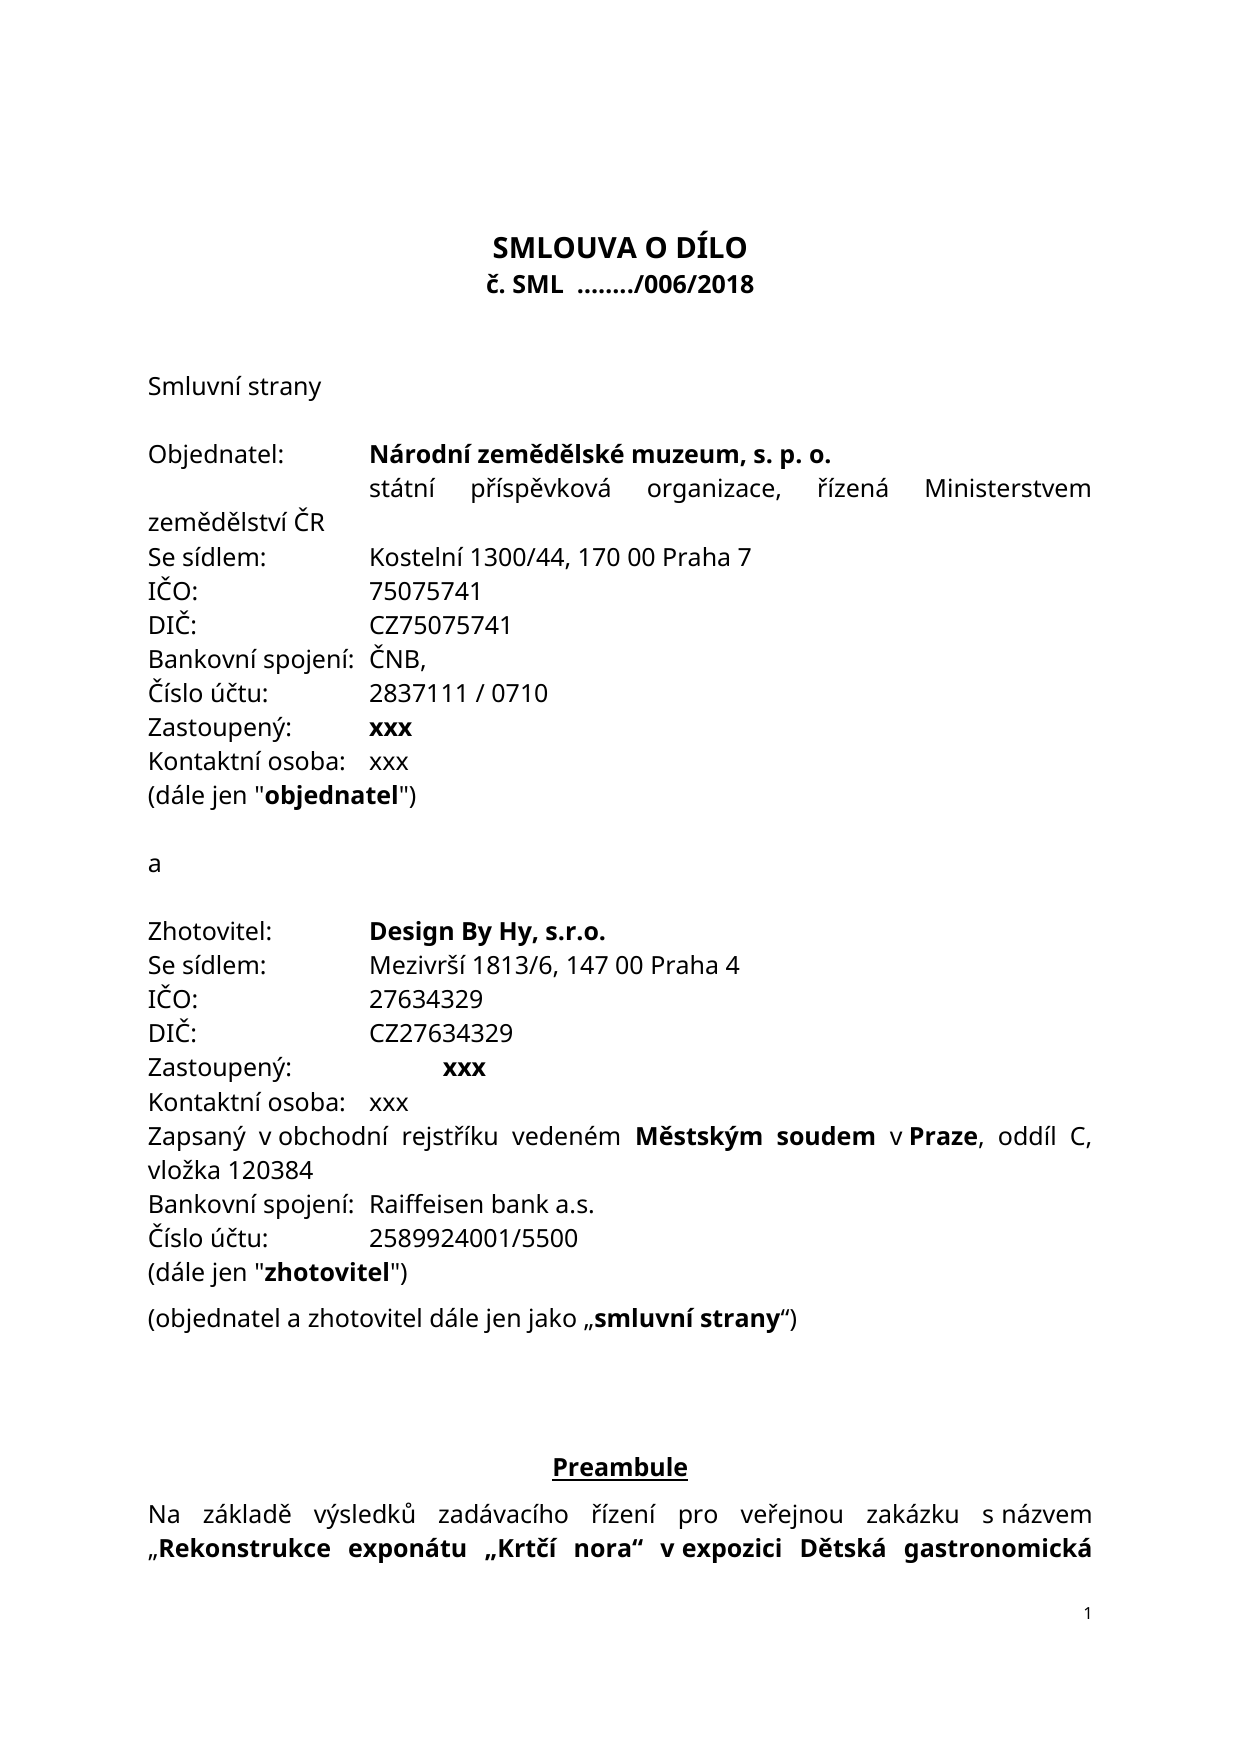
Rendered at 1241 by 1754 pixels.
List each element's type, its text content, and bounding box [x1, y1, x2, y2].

text a [148, 846, 1093, 880]
text Zhotovitel: Design By Hy, s.r.o. [148, 914, 1093, 948]
text DIČ: CZ75075741 [148, 607, 1093, 641]
text Kontaktní osoba: xxx [148, 743, 1093, 778]
text Preambule [148, 1450, 1093, 1484]
text Zastoupený: xxx [148, 709, 1093, 743]
text IČO: 27634329 [148, 982, 1093, 1016]
text Smluvní strany [148, 369, 1093, 403]
text (dále jen "zhotovitel") [148, 1254, 1093, 1288]
text SMLOUVA O DÍLO [148, 227, 1093, 267]
text Bankovní spojení: ČNB, [148, 641, 1093, 675]
text Zapsaný v obchodní rejstříku vedeném Městským soudem v Praze, oddíl C, vložka 120384 [148, 1118, 1093, 1186]
text Bankovní spojení: Raiffeisen bank a.s. [148, 1186, 1093, 1220]
text (objednatel a zhotovitel dále jen jako „smluvní strany“) [148, 1301, 1093, 1335]
text Kontaktní osoba: xxx [148, 1084, 1093, 1118]
text Zastoupený: xxx [148, 1050, 1093, 1084]
text Číslo účtu: 2589924001/5500 [148, 1220, 1093, 1254]
text Se sídlem: Kostelní 1300/44, 170 00 Praha 7 [148, 539, 1093, 573]
text (dále jen "objednatel") [148, 778, 1093, 812]
text DIČ: CZ27634329 [148, 1016, 1093, 1050]
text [148, 1496, 1093, 1564]
text č. SML ……../006/2018 [148, 267, 1093, 301]
text Číslo účtu: 2837111 / 0710 [148, 675, 1093, 709]
text státní příspěvková organizace, řízená Ministerstvem zemědělství ČR [148, 471, 1093, 539]
text Objednatel: Národní zemědělské muzeum, s. p. o. [148, 437, 1093, 471]
text Se sídlem: Mezivrší 1813/6, 147 00 Praha 4 [148, 948, 1093, 982]
text IČO: 75075741 [148, 573, 1093, 607]
